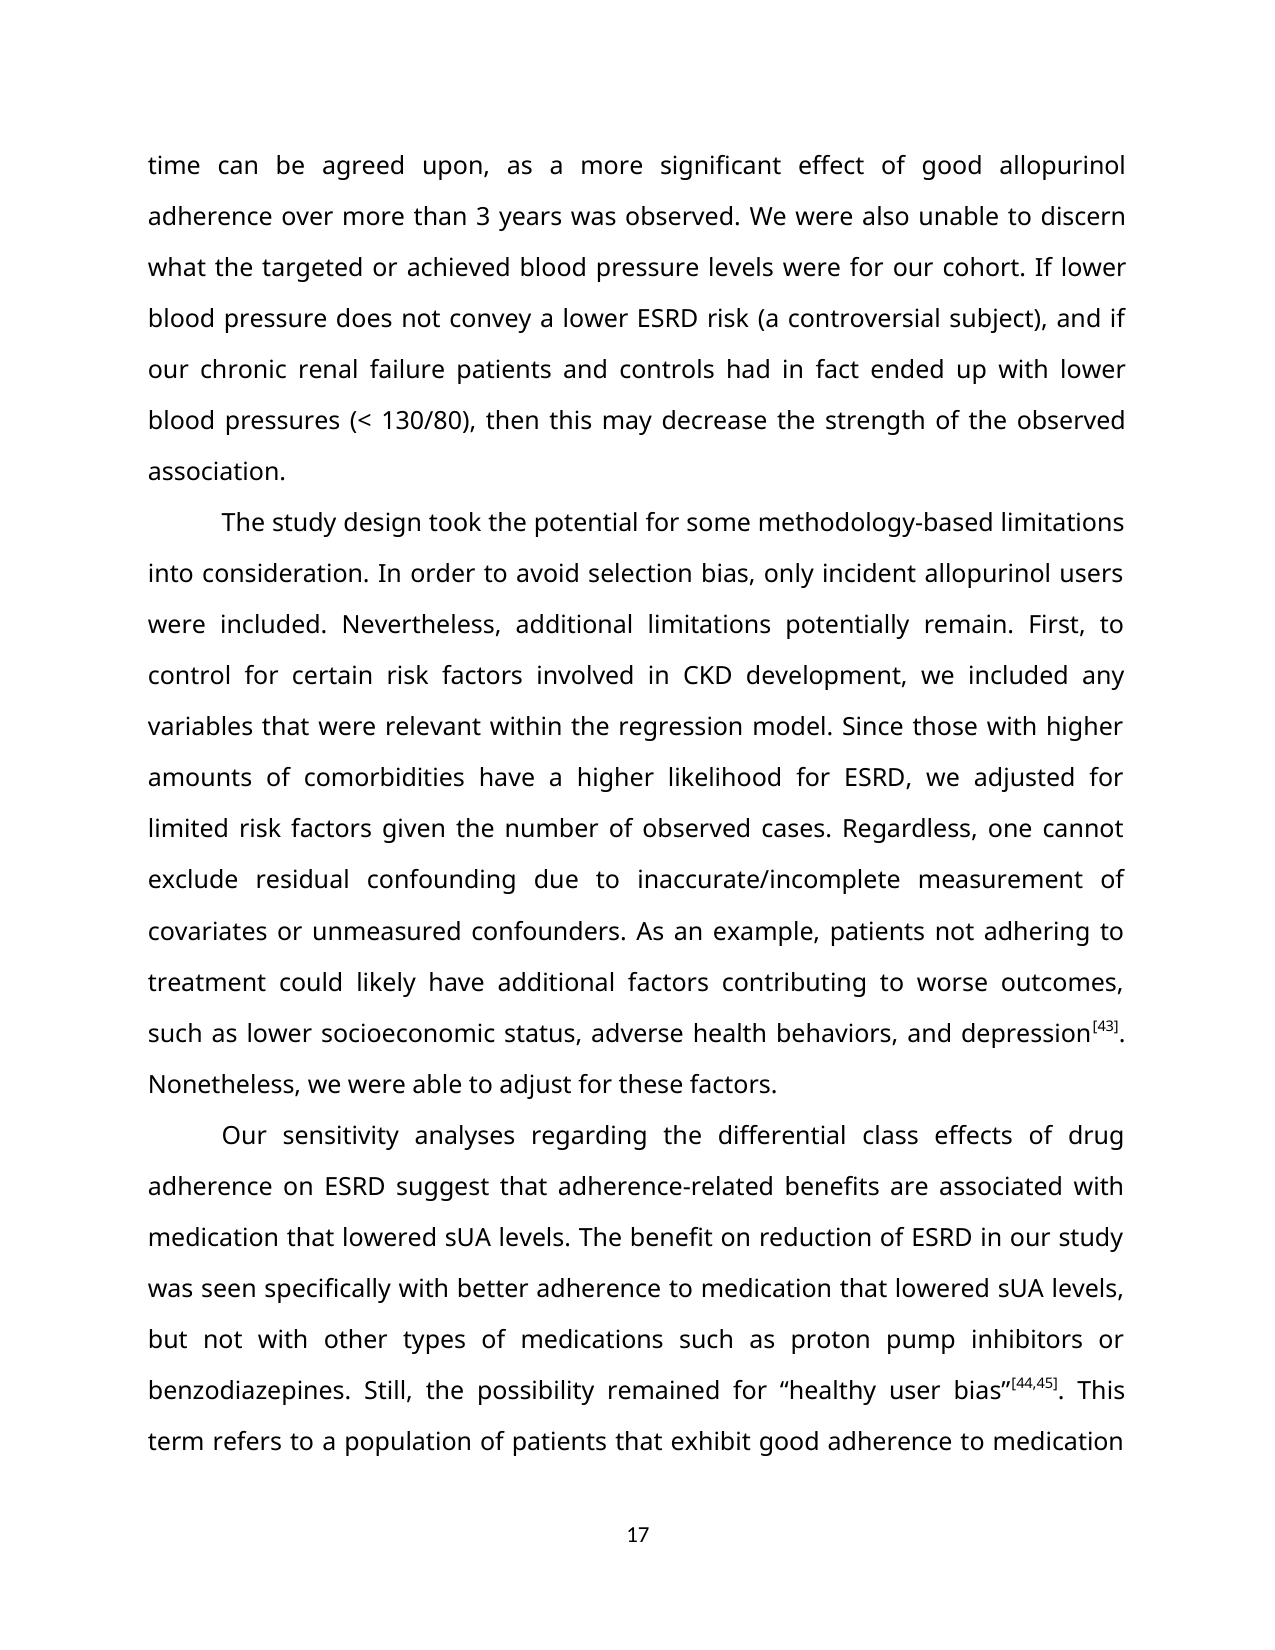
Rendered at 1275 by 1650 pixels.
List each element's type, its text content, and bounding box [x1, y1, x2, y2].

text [148, 148, 1127, 488]
text The study design took the potential for some methodology-based limitations into consideration. In order to avoid selection bias, only incident allopurinol users were included. Nevertheless, additional limitations potentially remain. First, to control for certain risk factors involved in CKD development, we included any variables that were relevant within the regression model. Since those with higher amounts of comorbidities have a higher likelihood for ESRD, we adjusted for limited risk factors given the number of observed cases. Regardless, one cannot exclude residual confounding due to inaccurate/incomplete measurement of covariates or unmeasured confounders. As an example, patients not adhering to treatment could likely have additional factors contributing to worse outcomes, such as lower socioeconomic status, adverse health behaviors, and depression[43]. Nonetheless, we were able to adjust for these factors. [148, 505, 1125, 1100]
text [148, 1117, 1125, 1458]
